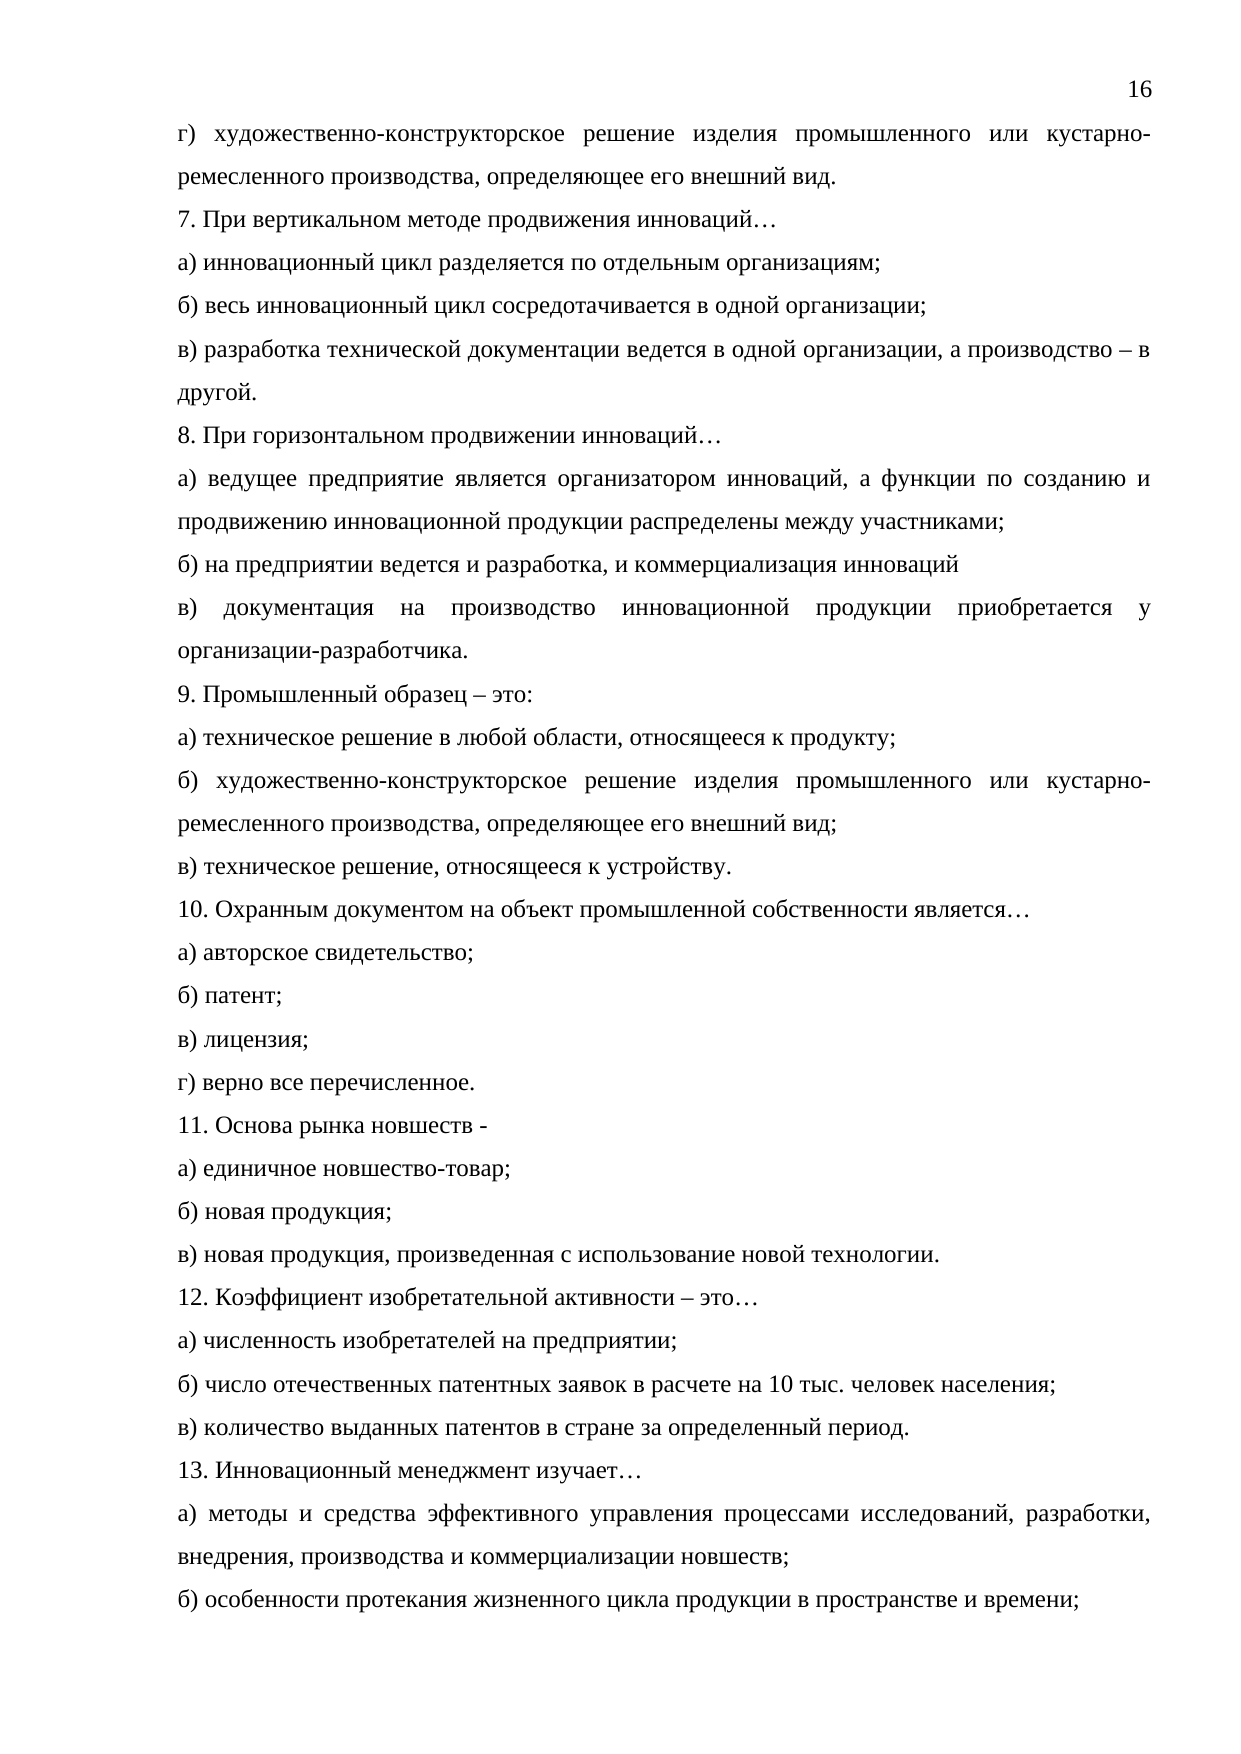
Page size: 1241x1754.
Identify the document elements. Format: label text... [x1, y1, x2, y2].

text а) ведущее предприятие является организатором инноваций, а функции по созданию и продвижению инновационной продукции распределены между участниками; [177, 463, 1152, 535]
text 7. При вертикальном методе продвижения инноваций… [177, 204, 1152, 233]
text в) лицензия; [177, 1024, 1152, 1052]
text а) численность изобретателей на предприятии; [177, 1326, 1152, 1354]
text 9. Промышленный образец – это: [177, 679, 1152, 707]
text г) верно все перечисленное. [177, 1067, 1152, 1096]
text в) техническое решение, относящееся к устройству. [177, 851, 1152, 880]
text а) инновационный цикл разделяется по отдельным организациям; [177, 247, 1152, 276]
text 13. Инновационный менеджмент изучает… [177, 1455, 1152, 1484]
text 8. При горизонтальном продвижении инноваций… [177, 420, 1152, 449]
text б) весь инновационный цикл сосредотачивается в одной организации; [177, 291, 1152, 319]
text 11. Основа рынка новшеств - [177, 1110, 1152, 1139]
text б) художественно-конструкторское решение изделия промышленного или кустарно-ремесленного производства, определяющее его внешний вид; [177, 765, 1152, 837]
text 10. Охранным документом на объект промышленной собственности является… [177, 894, 1152, 923]
text а) техническое решение в любой области, относящееся к продукту; [177, 722, 1152, 751]
text а) авторское свидетельство; [177, 937, 1152, 966]
text б) число отечественных патентных заявок в расчете на 10 тыс. человек населения; [177, 1369, 1152, 1397]
text г) художественно-конструкторское решение изделия промышленного или кустарно-ремесленного производства, определяющее его внешний вид. [177, 118, 1152, 190]
text б) патент; [177, 981, 1152, 1009]
text б) особенности протекания жизненного цикла продукции в пространстве и времени; [177, 1584, 1152, 1613]
text в) разработка технической документации ведется в одной организации, а производство – в другой. [177, 334, 1152, 406]
text в) новая продукция, произведенная с использование новой технологии. [177, 1239, 1152, 1268]
text б) на предприятии ведется и разработка, и коммерциализация инноваций [177, 549, 1152, 578]
text в) документация на производство инновационной продукции приобретается у организации-разработчика. [177, 592, 1152, 664]
text б) новая продукция; [177, 1196, 1152, 1225]
text в) количество выданных патентов в стране за определенный период. [177, 1412, 1152, 1441]
text а) методы и средства эффективного управления процессами исследований, разработки, внедрения, производства и коммерциализации новшеств; [177, 1498, 1152, 1570]
text а) единичное новшество-товар; [177, 1153, 1152, 1182]
text 12. Коэффициент изобретательной активности – это… [177, 1282, 1152, 1311]
